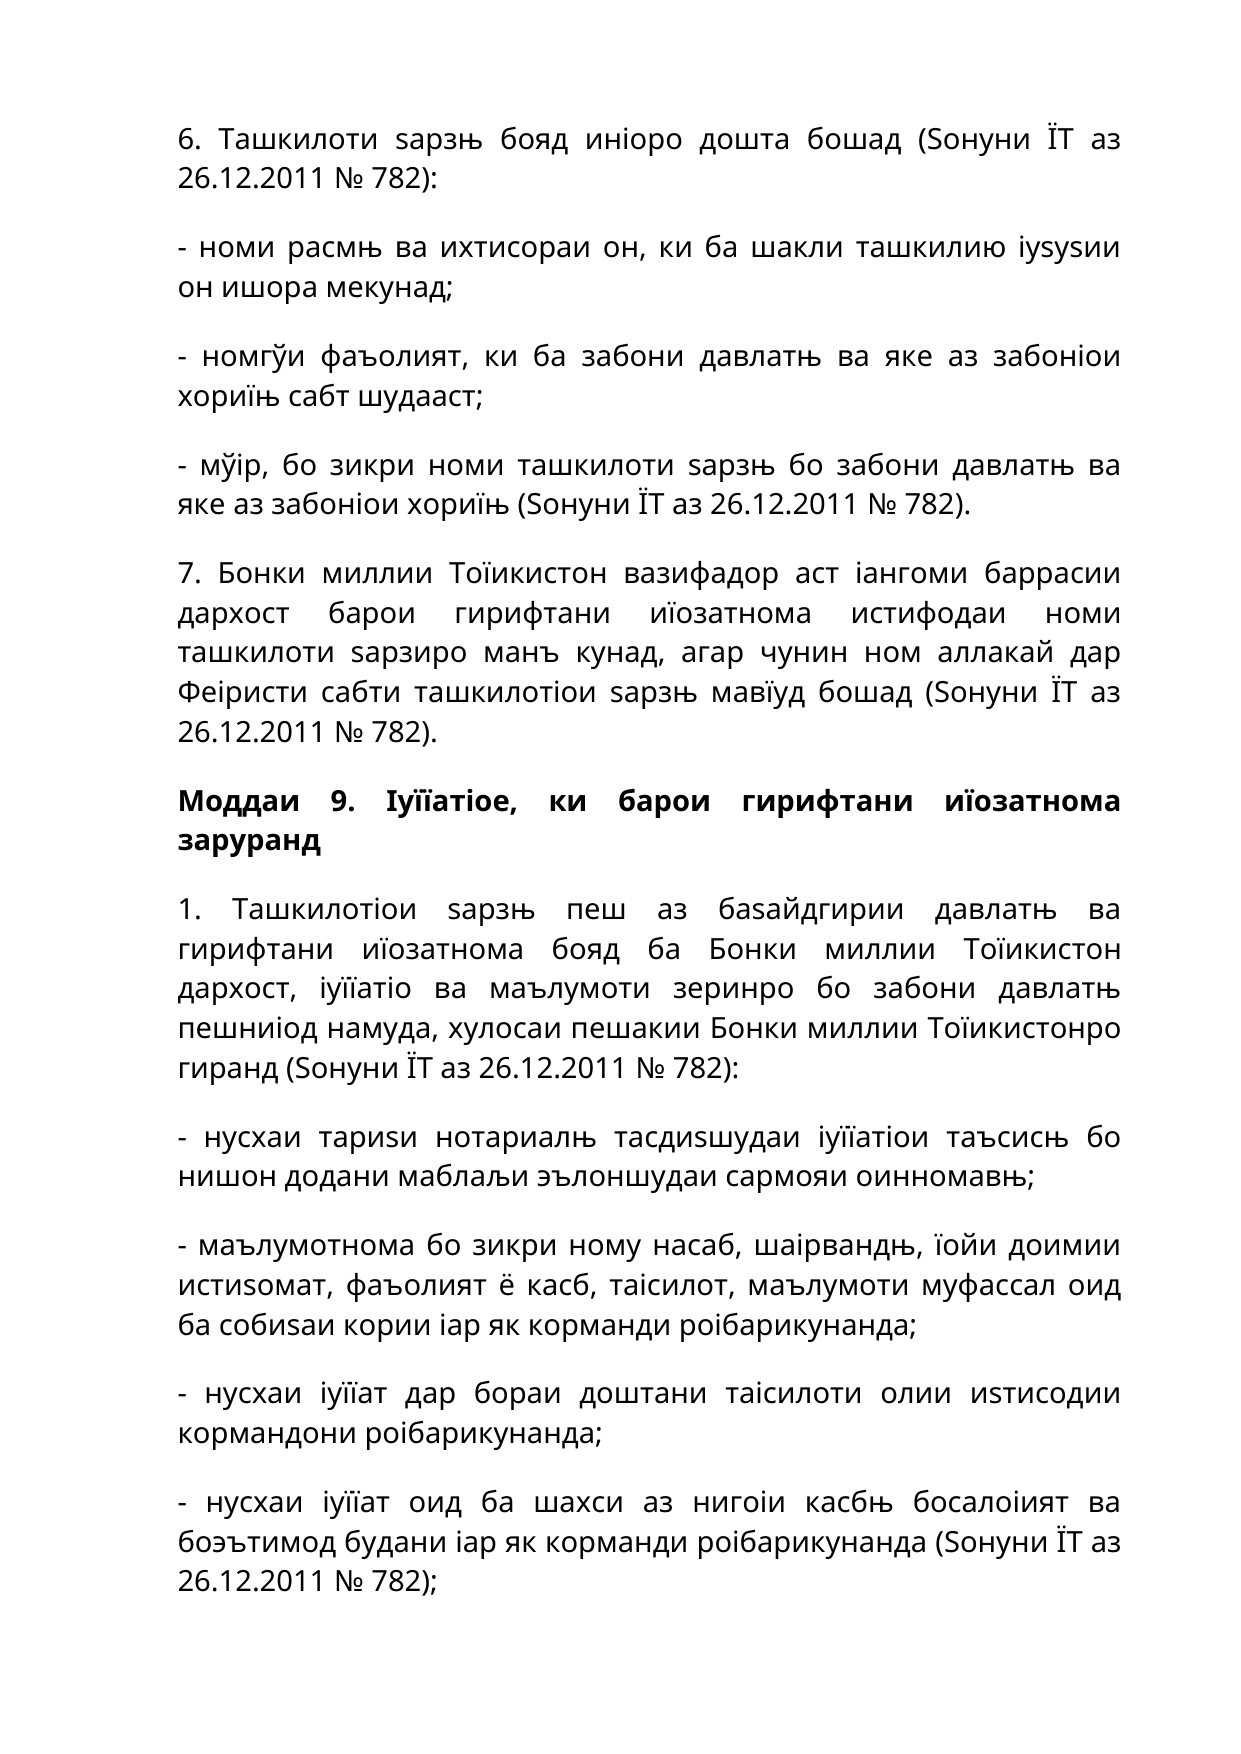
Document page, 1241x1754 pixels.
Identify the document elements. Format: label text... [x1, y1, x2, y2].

text - мўір, бо зикри номи ташкилоти ѕарзњ бо забони давлатњ ва яке аз забоніои хориїњ (Ѕонуни ЇТ аз 26.12.2011 № 782). [177, 444, 1122, 523]
text - нусхаи іуїїат оид ба шахси аз нигоіи касбњ босалоіият ва боэътимод будани іар як корманди роібарикунанда (Ѕонуни ЇТ аз 26.12.2011 № 782); [177, 1481, 1122, 1600]
text 1. Ташкилотіои ѕарзњ пеш аз баѕайдгирии давлатњ ва гирифтани иїозатнома бояд ба Бонки миллии Тоїикистон дархост, іуїїатіо ва маълумоти зеринро бо забони давлатњ пешниіод намуда, хулосаи пешакии Бонки миллии Тоїикистонро гиранд (Ѕонуни ЇТ аз 26.12.2011 № 782): [177, 888, 1122, 1087]
text - маълумотнома бо зикри ному насаб, шаірвандњ, їойи доимии истиѕомат, фаъолият ё касб, таісилот, маълумоти муфассал оид ба собиѕаи кории іар як корманди роібарикунанда; [177, 1224, 1122, 1344]
text - номгўи фаъолият, ки ба забони давлатњ ва яке аз забоніои хориїњ сабт шудааст; [177, 335, 1122, 414]
text Моддаи 9. Іуїїатіое, ки барои гирифтани иїозатнома заруранд [177, 780, 1122, 859]
text 7. Бонки миллии Тоїикистон вазифадор аст іангоми баррасии дархост барои гирифтани иїозатнома истифодаи номи ташкилоти ѕарзиро манъ кунад, агар чунин ном аллакай дар Феіристи сабти ташкилотіои ѕарзњ мавїуд бошад (Ѕонуни ЇТ аз 26.12.2011 № 782). [177, 552, 1122, 751]
text - нусхаи іуїїат дар бораи доштани таісилоти олии иѕтисодии кормандони роібарикунанда; [177, 1373, 1122, 1452]
text 6. Ташкилоти ѕарзњ бояд иніоро дошта бошад (Ѕонуни ЇТ аз 26.12.2011 № 782): [177, 118, 1122, 197]
text - номи расмњ ва ихтисораи он, ки ба шакли ташкилию іуѕуѕии он ишора мекунад; [177, 227, 1122, 306]
text - нусхаи тариѕи нотариалњ тасдиѕшудаи іуїїатіои таъсисњ бо нишон додани маблаљи эълоншудаи сармояи оинномавњ; [177, 1116, 1122, 1195]
